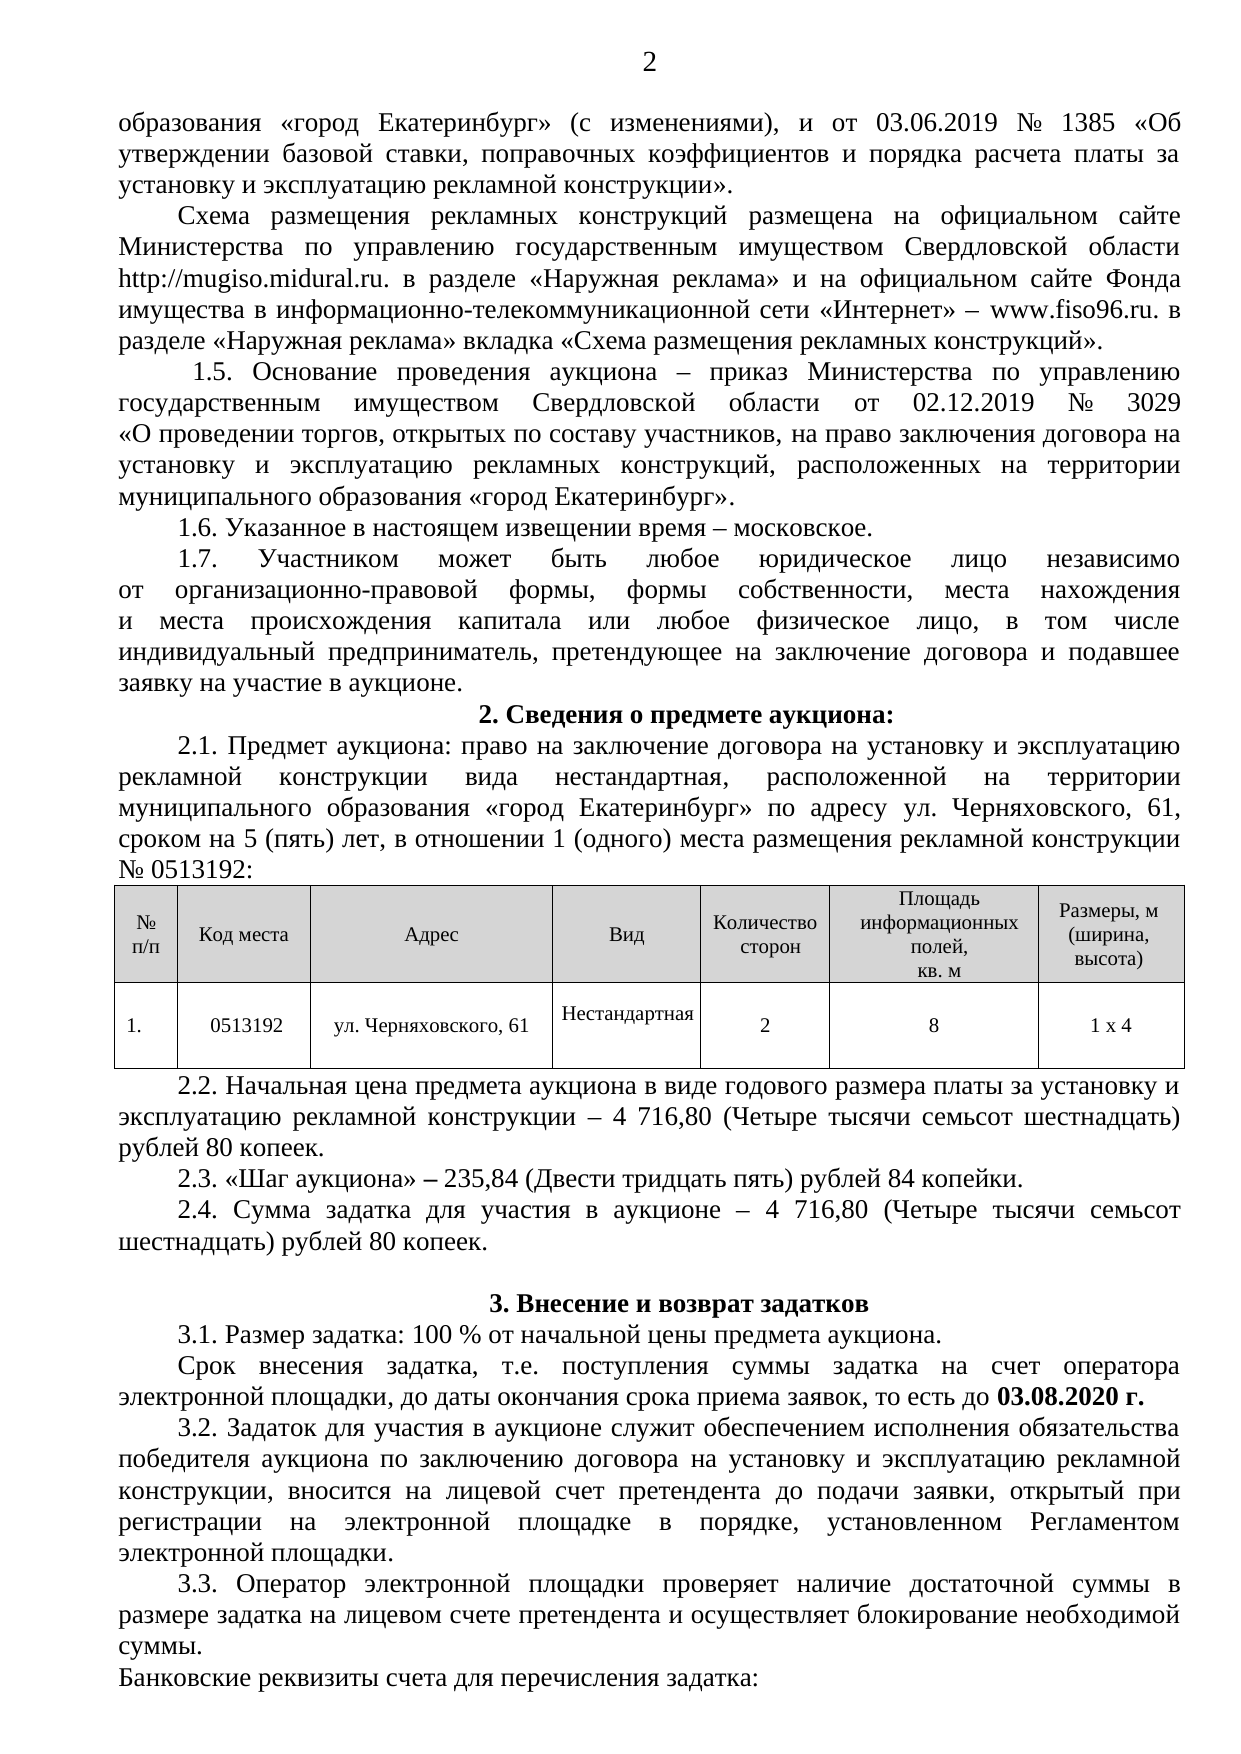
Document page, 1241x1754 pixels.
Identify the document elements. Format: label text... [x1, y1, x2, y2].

table_header Площадь информационных полей, кв. м [830, 886, 1038, 982]
table_cell 2 [701, 983, 829, 1068]
table_header Вид [553, 886, 700, 982]
text 3.2. Задаток для участия в аукционе служит обеспечением исполнения обязательства победителя аукциона по заключению договора на установку и эксплуатацию рекламной конструкции, вносится на лицевой счет претендента до подачи заявки, открытый при регистрации на электронной площадке в порядке, установленном Регламентом электронной площадки. [118, 1411, 1181, 1567]
table_cell 0513192 [178, 983, 310, 1068]
subtitle 2.3. «Шаг аукциона» – 235,84 (Двести тридцать пять) рублей 84 копейки. [118, 1162, 1181, 1193]
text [118, 106, 1181, 199]
table_cell ул. Черняховского, 61 [311, 983, 552, 1068]
table_cell 8 [830, 983, 1038, 1068]
table_header № п/п [115, 886, 177, 982]
text 1.6. Указанное в настоящем извещении время – московское. [118, 511, 1181, 542]
table_header Адрес [311, 886, 552, 982]
text 2.1. Предмет аукциона: право на заключение договора на установку и эксплуатацию рекламной конструкции вида нестандартная, расположенной на территории муниципального образования «город Екатеринбург» по адресу ул. Черняховского, 61, сроком на 5 (пять) лет, в отношении 1 (одного) места размещения рекламной конструкции № 0513192: [118, 729, 1181, 884]
text 3. Внесение и возврат задатков [118, 1287, 1181, 1318]
text 2.2. Начальная цена предмета аукциона в виде годового размера платы за установку и эксплуатацию рекламной конструкции – 4 716,80 (Четыре тысячи семьсот шестнадцать) рублей 80 копеек. [118, 1069, 1181, 1162]
table_header Количество сторон [701, 886, 829, 982]
text 3.1. Размер задатка: 100 % от начальной цены предмета аукциона. [118, 1318, 1181, 1349]
text Схема размещения рекламных конструкций размещена на официальном сайте Министерства по управлению государственным имуществом Свердловской области http://mugiso.midural.ru. в разделе «Наружная реклама» и на официальном сайте Фонда имущества в информационно-телекоммуникационной сети «Интернет» – www.fiso96.ru. в разделе «Наружная реклама» вкладка «Схема размещения рекламных конструкций». [118, 199, 1181, 355]
text 2.4. Сумма задатка для участия в аукционе – 4 716,80 (Четыре тысячи семьсот шестнадцать) рублей 80 копеек. [118, 1193, 1181, 1256]
text Банковские реквизиты счета для перечисления задатка: [118, 1661, 1181, 1692]
text Срок внесения задатка, т.е. поступления суммы задатка на счет оператора электронной площадки, до даты окончания срока приема заявок, то есть до 03.08.2020 г. [118, 1349, 1181, 1411]
text 1.5. Основание проведения аукциона – приказ Министерства по управлению государственным имуществом Свердловской области от 02.12.2019 № 3029 «О проведении торгов, открытых по составу участников, на право заключения договора на установку и эксплуатацию рекламных конструкций, расположенных на территории муниципального образования «город Екатеринбург». [118, 355, 1181, 511]
table_cell Нестандартная [553, 983, 700, 1068]
table_cell 1 х 4 [1039, 983, 1184, 1068]
text 2. Сведения о предмете аукциона: [118, 698, 1181, 729]
text 3.3. Оператор электронной площадки проверяет наличие достаточной суммы в размере задатка на лицевом счете претендента и осуществляет блокирование необходимой суммы. [118, 1567, 1181, 1661]
table_cell [115, 983, 177, 1068]
table_header Размеры, м (ширина, высота) [1039, 886, 1184, 982]
text 1.7. Участником может быть любое юридическое лицо независимо от организационно-правовой формы, формы собственности, места нахождения и места происхождения капитала или любое физическое лицо, в том числе индивидуальный предприниматель, претендующее на заключение договора и подавшее заявку на участие в аукционе. [118, 542, 1181, 698]
table_header Код места [178, 886, 310, 982]
